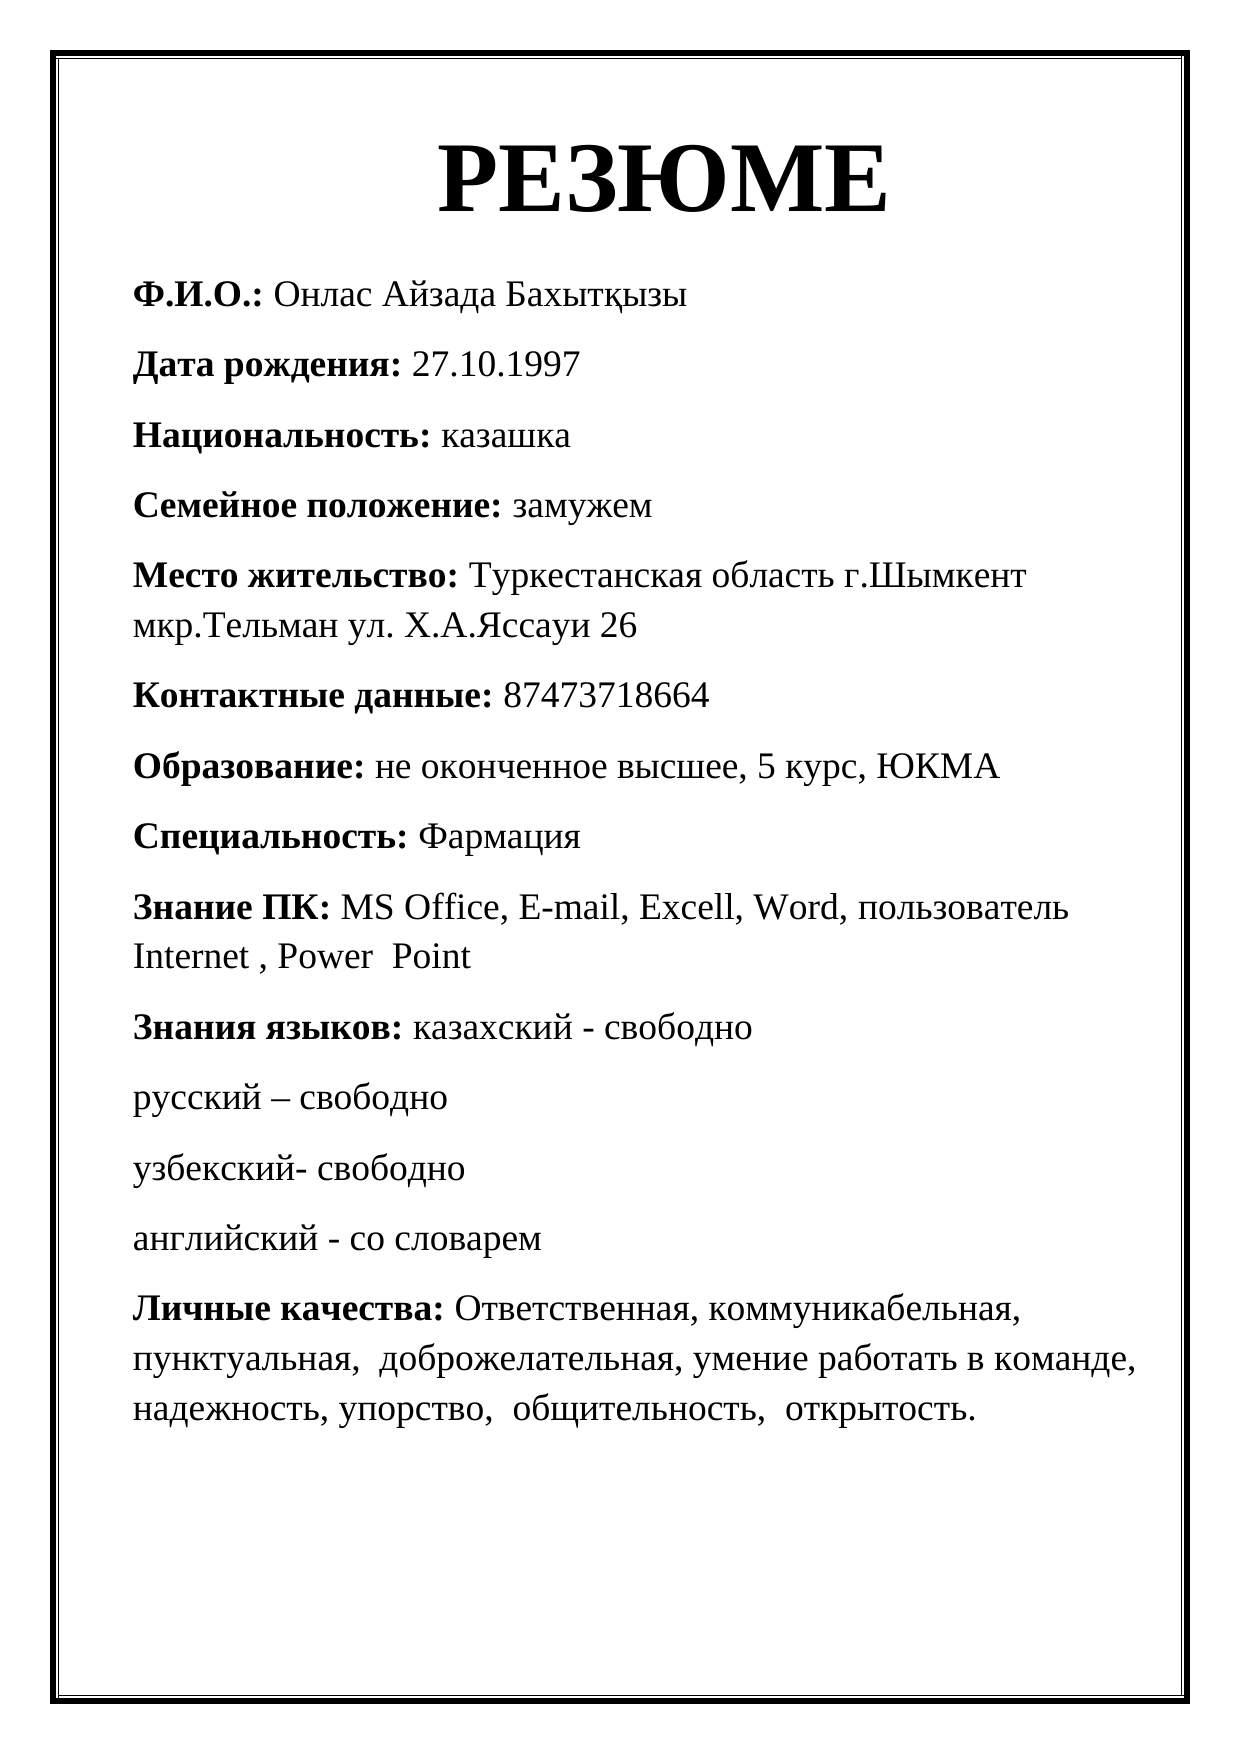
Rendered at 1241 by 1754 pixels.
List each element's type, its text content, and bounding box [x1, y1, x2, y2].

text Знание ПК: MS Office, E-mail, Excell, Word, пользователь Internet , Power Point [133, 884, 1152, 977]
text русский – свободно [133, 1074, 1152, 1118]
text Специальность: Фармация [133, 814, 1152, 857]
text Семейное положение: замужем [133, 482, 1152, 526]
text Знания языков: казахский - свободно [133, 1004, 1152, 1047]
text английский - со словарем [133, 1215, 1152, 1258]
text Место жительство: Туркестанская область г.Шымкент мкр.Тельман ул. Х.А.Яссауи 26 [133, 553, 1152, 646]
text Личные качества: Ответственная, коммуникабельная, пунктуальная, доброжелательная, умение работать в команде, надежность, упорство, общительность, открытость. [133, 1286, 1152, 1428]
text узбекский- свободно [133, 1145, 1152, 1188]
text РЕЗЮМЕ [177, 118, 1152, 233]
text Контактные данные: 87473718664 [133, 673, 1152, 716]
text Национальность: казашка [133, 412, 1152, 455]
text Ф.И.О.: Онлас Айзада Бахытқызы [133, 271, 1152, 314]
text Образование: не оконченное высшее, 5 курс, ЮКМА [133, 743, 1152, 786]
text Дата рождения: 27.10.1997 [133, 342, 1152, 385]
